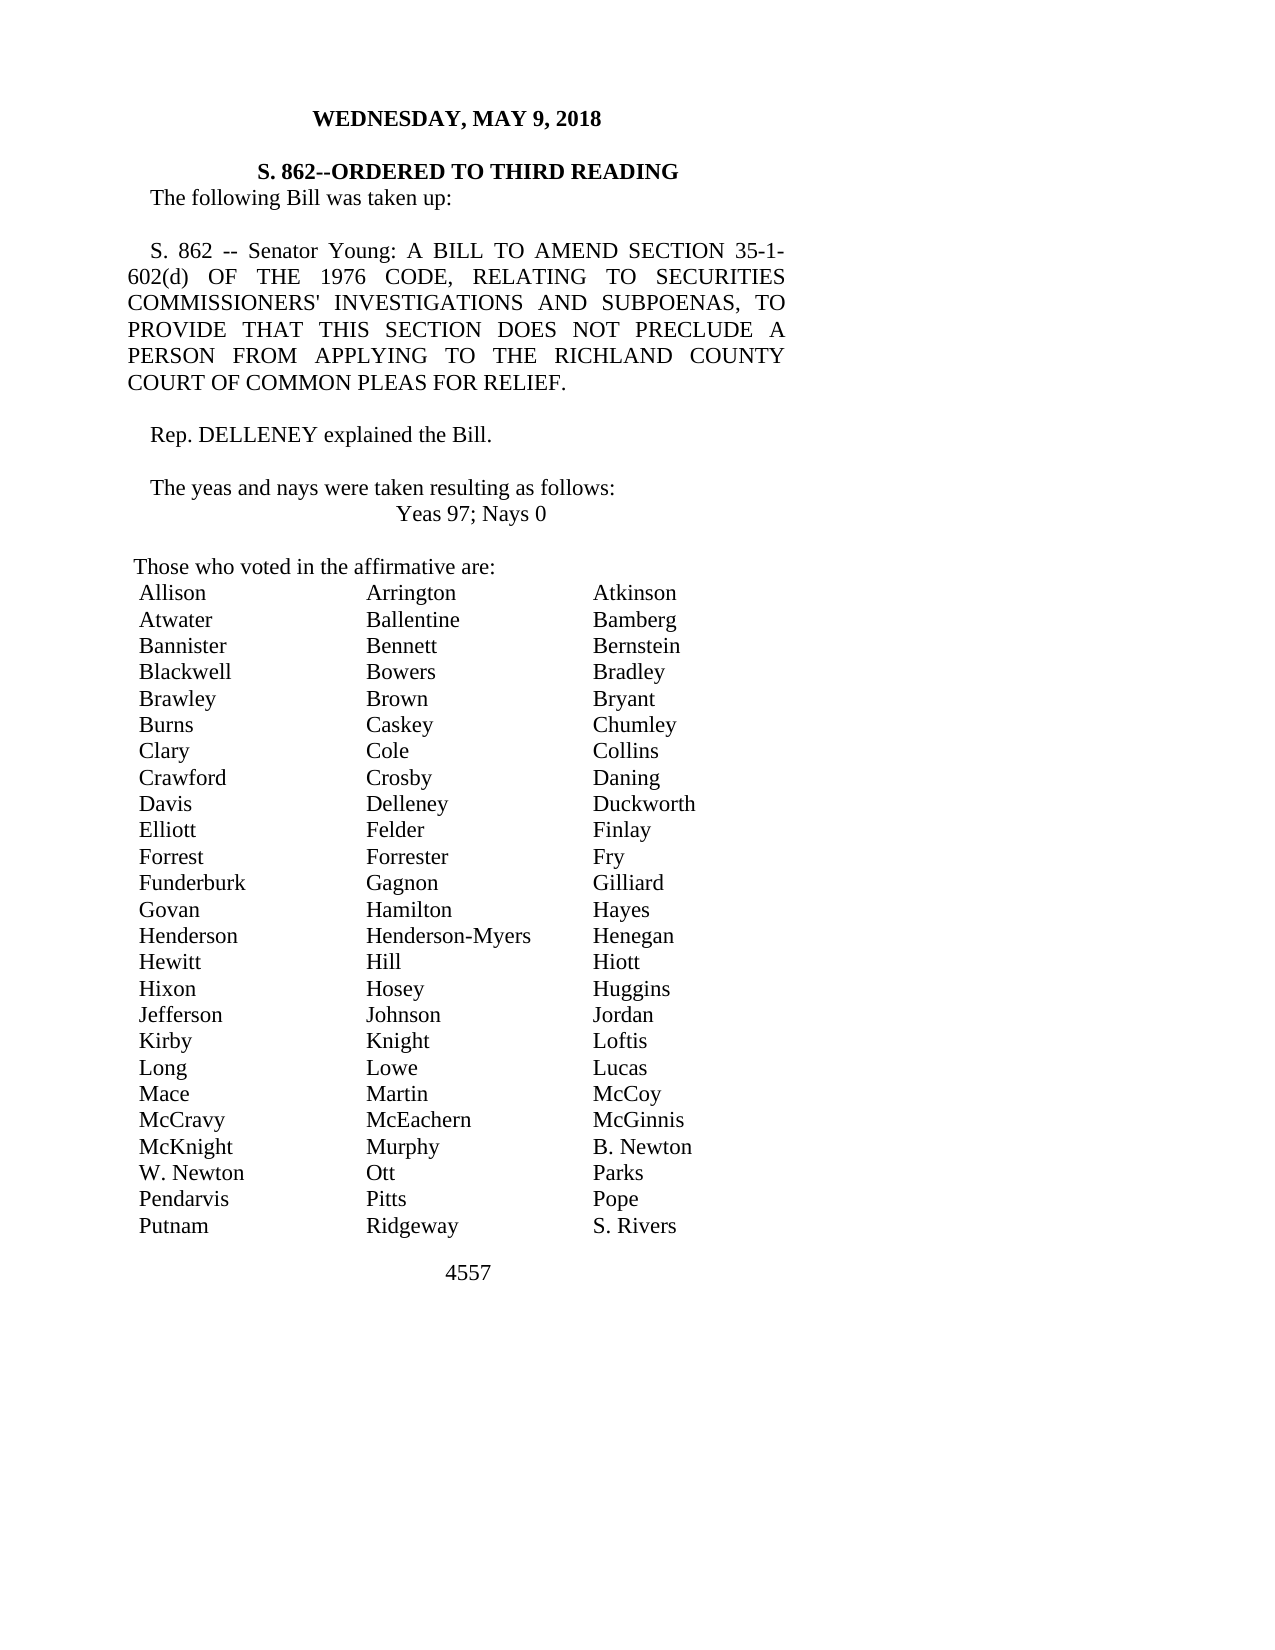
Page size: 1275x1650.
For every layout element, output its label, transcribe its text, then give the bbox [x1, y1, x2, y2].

text Rep. DELLENEY explained the Bill. [127, 421, 786, 448]
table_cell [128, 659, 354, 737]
text Yeas 97; Nays 0 [127, 500, 786, 527]
text The following Bill was taken up: [127, 184, 786, 210]
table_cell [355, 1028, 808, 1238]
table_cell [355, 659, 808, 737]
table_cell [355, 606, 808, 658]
text S. 862 -- Senator Young: A BILL TO AMEND SECTION 35-1-602(d) OF THE 1976 CODE, RELATING TO SECURITIES COMMISSIONERS' INVESTIGATIONS AND SUBPOENAS, TO PROVIDE THAT THIS SECTION DOES NOT PRECLUDE A PERSON FROM APPLYING TO THE RICHLAND COUNTY COURT OF COMMON PLEAS FOR RELIEF. [127, 237, 786, 395]
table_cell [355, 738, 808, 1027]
text Those who voted in the affirmative are: [127, 553, 786, 579]
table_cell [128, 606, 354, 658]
text The yeas and nays were taken resulting as follows: [127, 474, 786, 500]
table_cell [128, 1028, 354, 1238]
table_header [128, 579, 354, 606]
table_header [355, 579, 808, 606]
text S. 862--ORDERED TO THIRD READING [127, 158, 786, 184]
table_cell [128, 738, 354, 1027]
